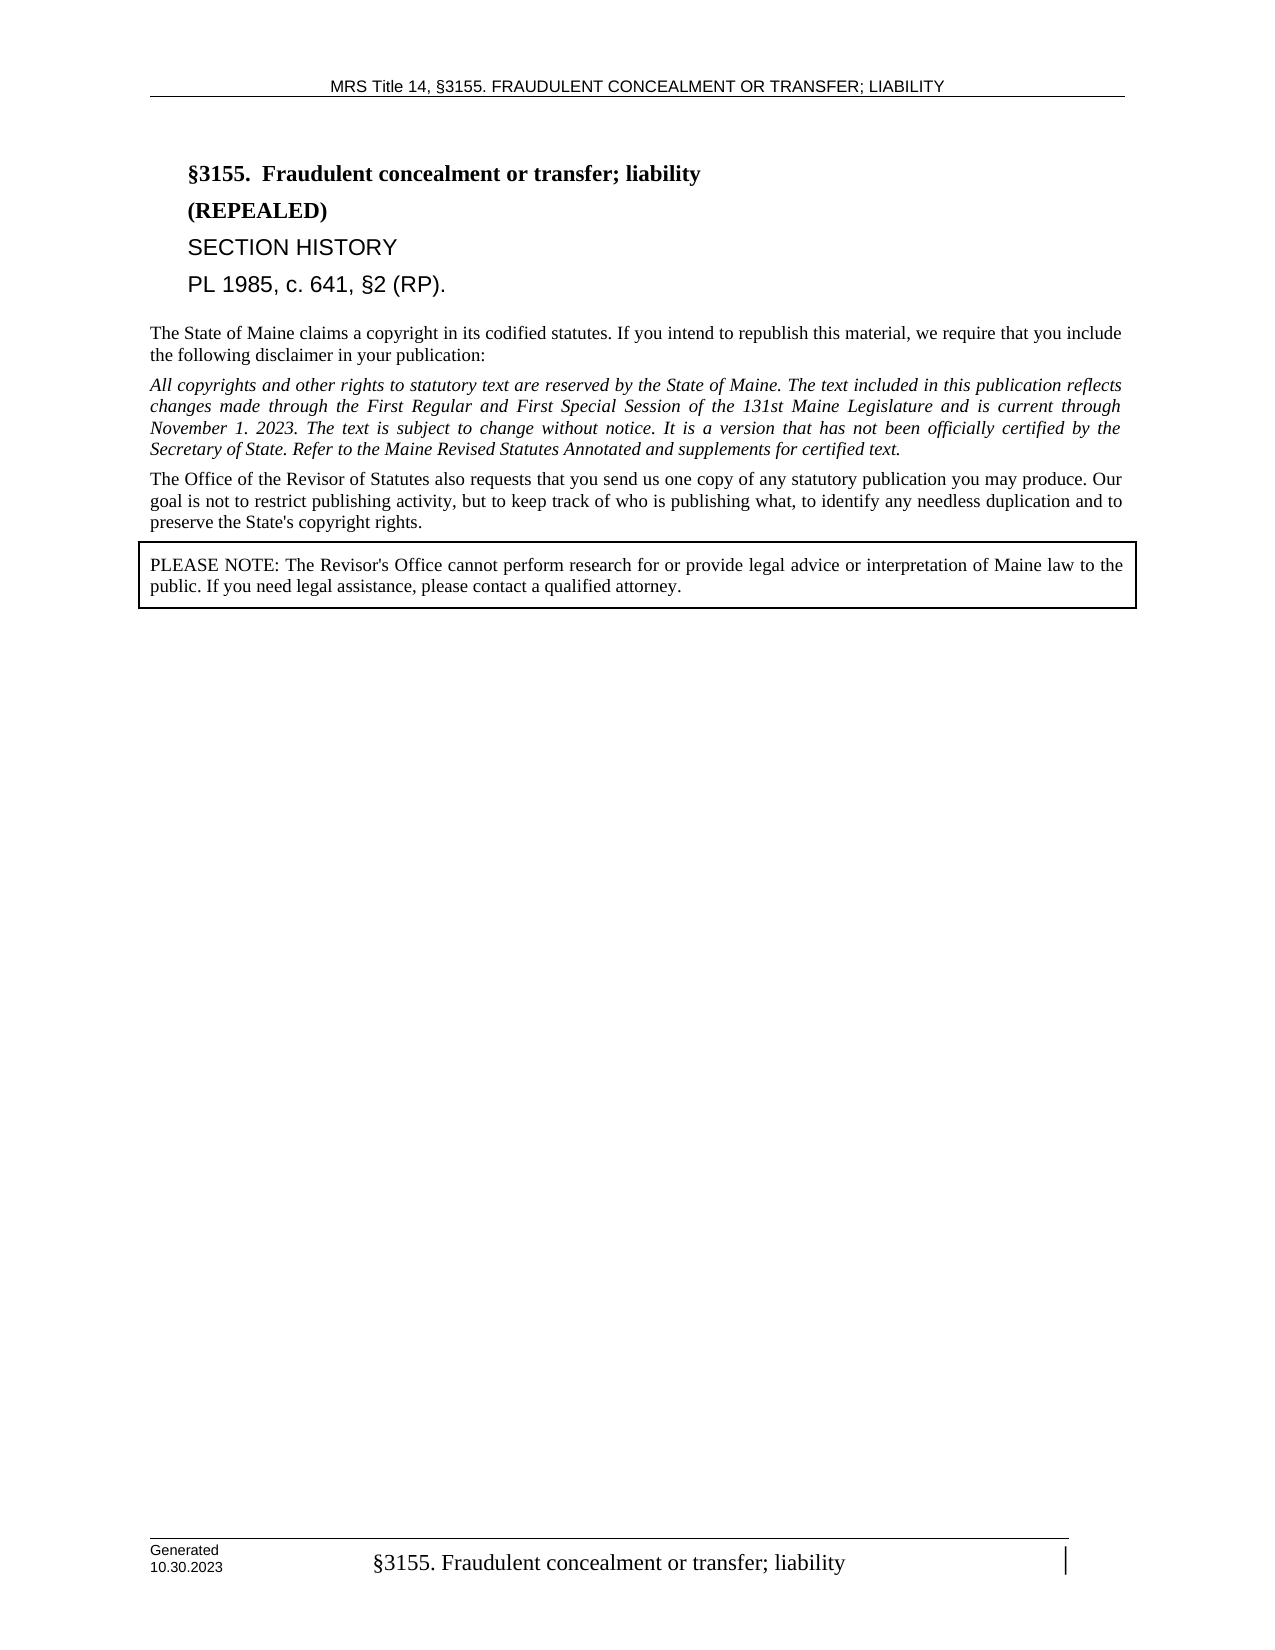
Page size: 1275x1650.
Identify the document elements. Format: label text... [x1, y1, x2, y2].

text The State of Maine claims a copyright in its codified statutes. If you intend to republish this material, we require that you include the following disclaimer in your publication: [150, 322, 1125, 365]
text (REPEALED) [187, 197, 1125, 223]
text SECTION HISTORY [187, 234, 1125, 260]
text PLEASE NOTE: The Revisor's Office cannot perform research for or provide legal advice or interpretation of Maine law to the public. If you need legal assistance, please contact a qualified attorney. [140, 543, 1135, 607]
text PL 1985, c. 641, §2 (RP). [187, 271, 1125, 297]
text §3155. Fraudulent concealment or transfer; liability [187, 160, 1125, 187]
text The Office of the Revisor of Statutes also requests that you send us one copy of any statutory publication you may produce. Our goal is not to restrict publishing activity, but to keep track of who is publishing what, to identify any needless duplication and to preserve the State's copyright rights. [150, 468, 1125, 533]
text All copyrights and other rights to statutory text are reserved by the State of Maine. The text included in this publication reflects changes made through the First Regular and First Special Session of the 131st Maine Legislature and is current through November 1. 2023 . The text is subject to change without notice. It is a version that has not been officially certified by the Secretary of State. Refer to the Maine Revised Statutes Annotated and supplements for certified text. [150, 373, 1125, 460]
